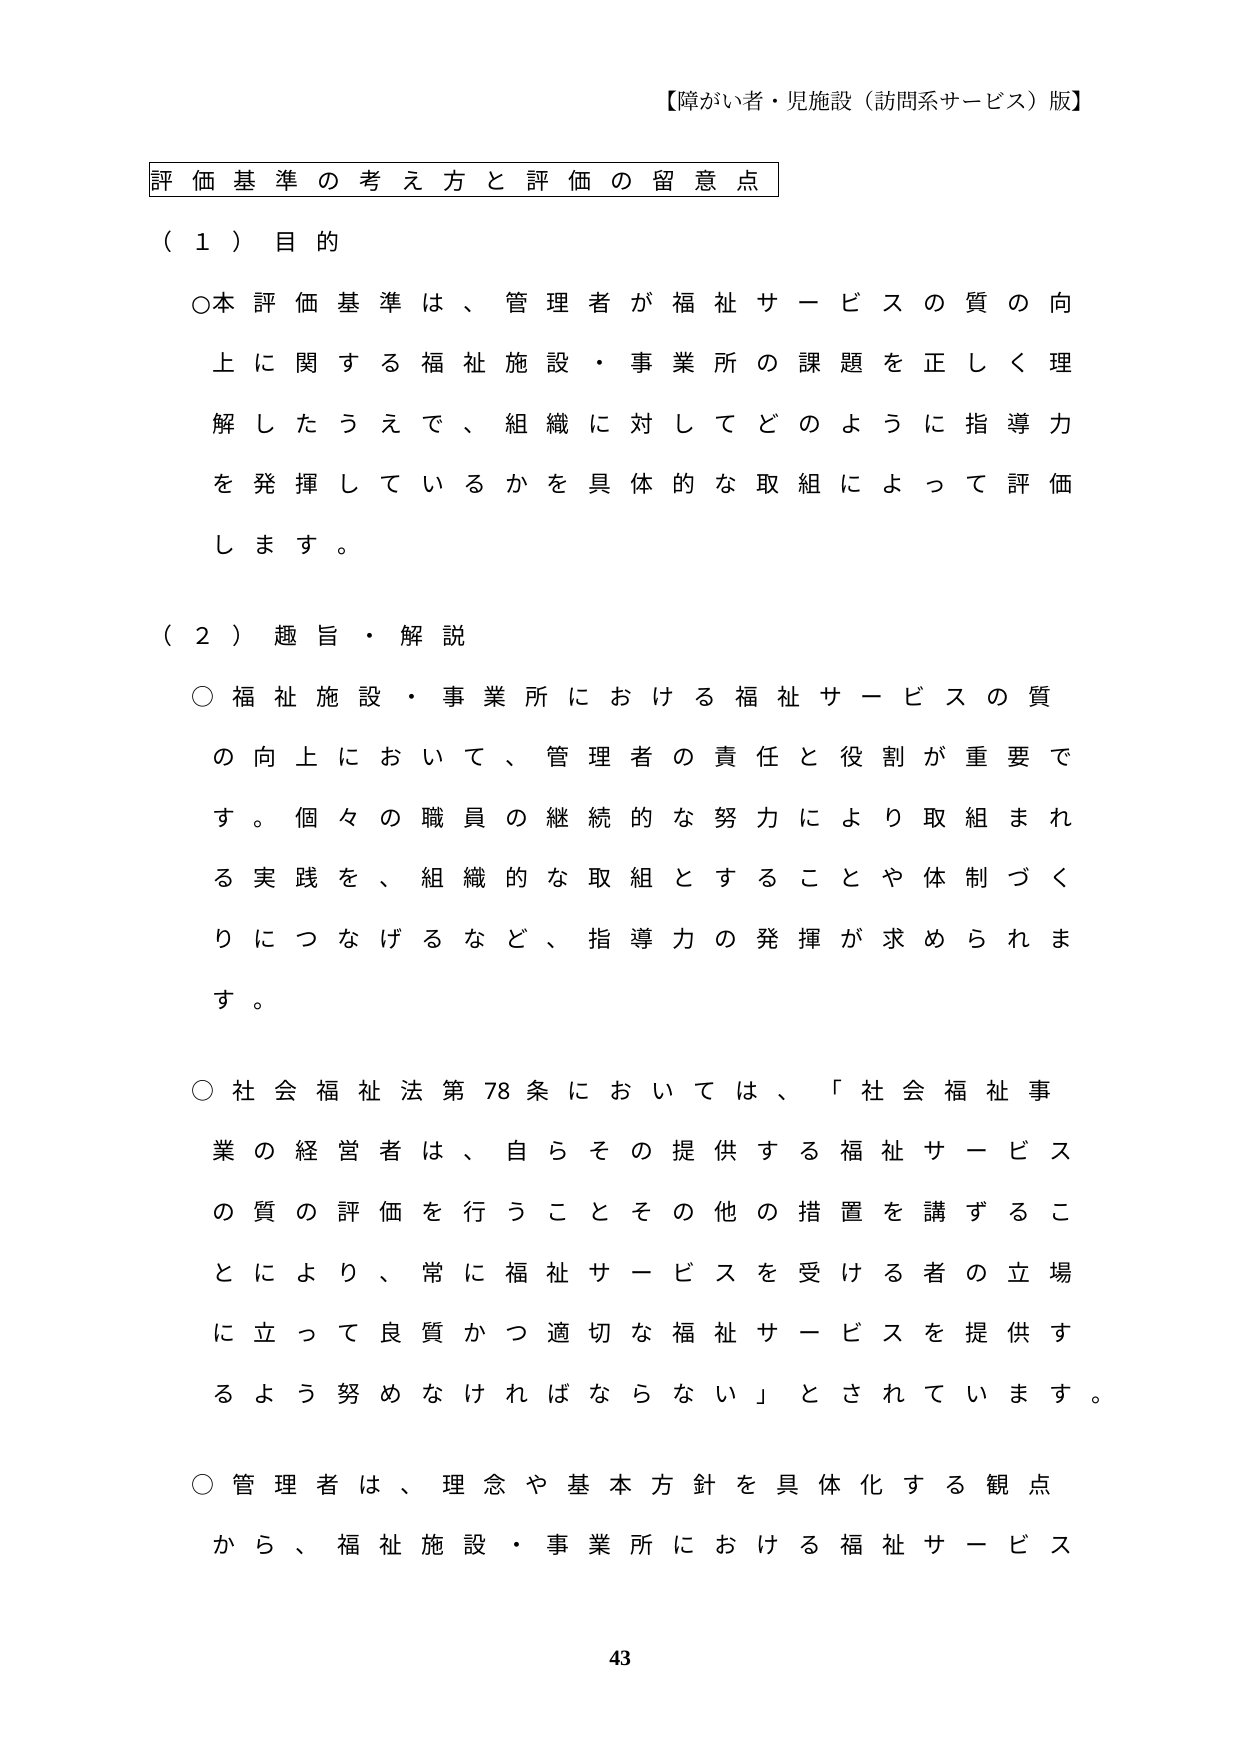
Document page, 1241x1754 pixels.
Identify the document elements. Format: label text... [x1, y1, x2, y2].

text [149, 1453, 1091, 1574]
text （１）目的 [149, 210, 1091, 271]
text （２）趣旨・解説 [149, 604, 1091, 665]
text ○福祉施設・事業所における福祉サービスの質の向上において、管理者の責任と役割が重要です。個々の職員の継続的な努力により取組まれる実践を、組織的な取組とすることや体制づくりにつなげるなど、指導力の発揮が求められます。 [149, 665, 1091, 1028]
text ○本評価基準は、管理者が福祉サービスの質の向上に関する福祉施設・事業所の課題を正しく理解したうえで、組織に対してどのように指導力を発揮しているかを具体的な取組によって評価します。 [170, 271, 1091, 574]
text 評価基準の考え方と評価の留意点 [149, 149, 1091, 210]
text ○社会福祉法第78条においては、「社会福祉事業の経営者は、自らその提供する福祉サービスの質の評価を行うことその他の措置を講ずることにより、常に福祉サービスを受ける者の立場に立って良質かつ適切な福祉サービスを提供するよう努めなければならない」とされています。 [149, 1059, 1091, 1423]
